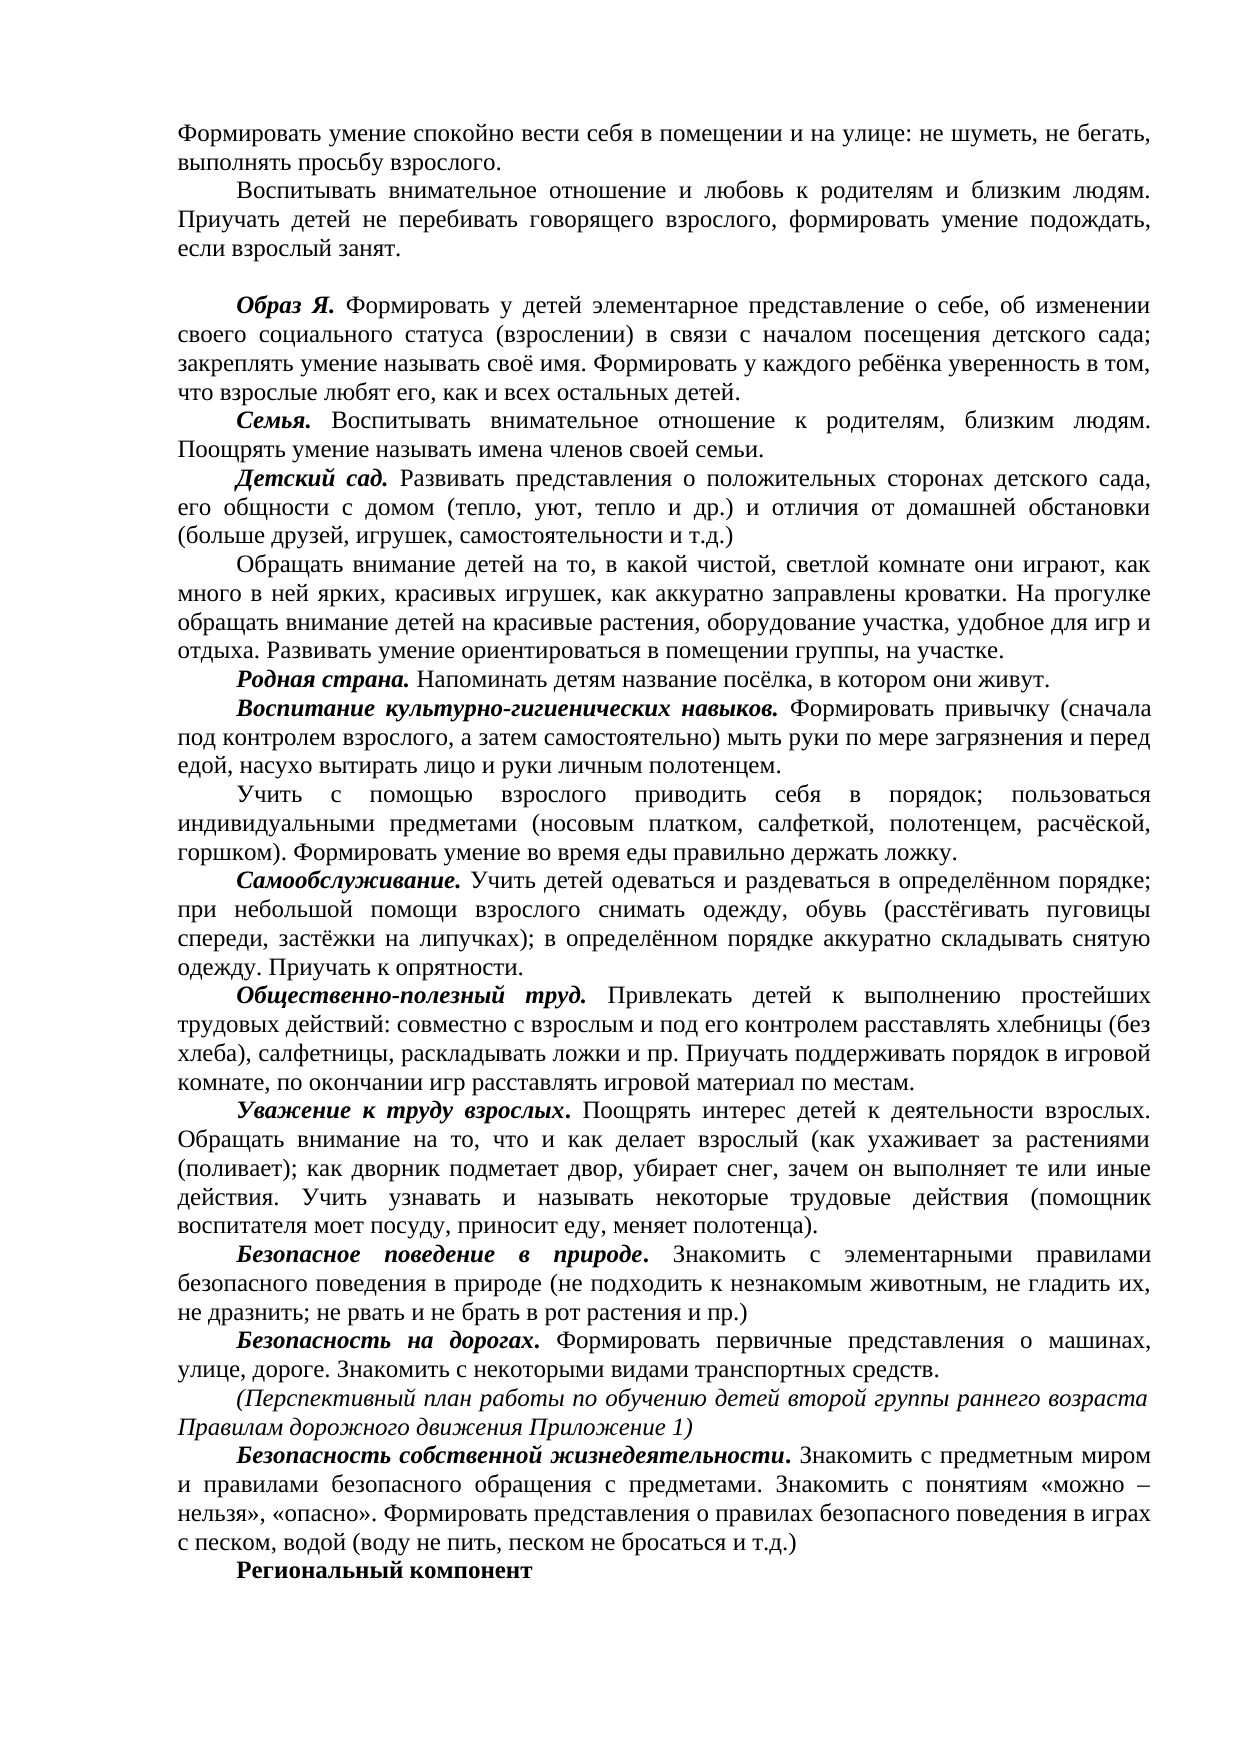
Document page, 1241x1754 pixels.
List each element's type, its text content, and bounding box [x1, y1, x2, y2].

text Детский сад. Развивать представления о положительных сторонах детского сада, его общности с домом (тепло, уют, тепло и др.) и отличия от домашней обстановки (больше друзей, игрушек, самостоятельности и т.д.) [177, 463, 1152, 549]
text (Перспективный план работы по обучению детей второй группы раннего возраста Правилам дорожного движения Приложение 1) [177, 1383, 1152, 1441]
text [177, 118, 1152, 176]
text Самообслуживание. Учить детей одеваться и раздеваться в определённом порядке; при небольшой помощи взрослого снимать одежду, обувь (расстёгивать пуговицы спереди, застёжки на липучках); в определённом порядке аккуратно складывать снятую одежду. Приучать к опрятности. [177, 866, 1152, 981]
text Учить с помощью взрослого приводить себя в порядок; пользоваться индивидуальными предметами (носовым платком, салфеткой, полотенцем, расчёской, горшком). Формировать умение во время еды правильно держать ложку. [177, 779, 1152, 866]
text Образ Я. Формировать у детей элементарное представление о себе, об изменении своего социального статуса (взрослении) в связи с началом посещения детского сада; закреплять умение называть своё имя. Формировать у каждого ребёнка уверенность в том, что взрослые любят его, как и всех остальных детей. [177, 291, 1152, 406]
text Безопасное поведение в природе. Знакомить с элементарными правилами безопасного поведения в природе (не подходить к незнакомым животным, не гладить их, не дразнить; не рвать и не брать в рот растения и пр.) [177, 1239, 1152, 1326]
text Безопасность на дорогах. Формировать первичные представления о машинах, улице, дороге. Знакомить с некоторыми видами транспортных средств. [177, 1326, 1152, 1383]
text Воспитание культурно-гигиенических навыков. Формировать привычку (сначала под контролем взрослого, а затем самостоятельно) мыть руки по мере загрязнения и перед едой, насухо вытирать лицо и руки личным полотенцем. [177, 693, 1152, 779]
text Родная страна. Напоминать детям название посёлка, в котором они живут. [177, 664, 1152, 693]
text Воспитывать внимательное отношение и любовь к родителям и близким людям. Приучать детей не перебивать говорящего взрослого, формировать умение подождать, если взрослый занят. [177, 176, 1152, 262]
text Семья. Воспитывать внимательное отношение к родителям, близким людям. Поощрять умение называть имена членов своей семьи. [177, 406, 1152, 463]
text Региональный компонент [177, 1556, 1152, 1584]
text Уважение к труду взрослых. Поощрять интерес детей к деятельности взрослых. Обращать внимание на то, что и как делает взрослый (как ухаживает за растениями (поливает); как дворник подметает двор, убирает снег, зачем он выполняет те или иные действия. Учить узнавать и называть некоторые трудовые действия (помощник воспитателя моет посуду, приносит еду, меняет полотенца). [177, 1096, 1152, 1239]
text Общественно-полезный труд. Привлекать детей к выполнению простейших трудовых действий: совместно с взрослым и под его контролем расставлять хлебницы (без хлеба), салфетницы, раскладывать ложки и пр. Приучать поддерживать порядок в игровой комнате, по окончании игр расставлять игровой материал по местам. [177, 981, 1152, 1096]
text Безопасность собственной жизнедеятельности. Знакомить с предметным миром и правилами безопасного обращения с предметами. Знакомить с понятиям «можно – нельзя», «опасно». Формировать представления о правилах безопасного поведения в играх с песком, водой (воду не пить, песком не бросаться и т.д.) [177, 1441, 1152, 1556]
text Обращать внимание детей на то, в какой чистой, светлой комнате они играют, как много в ней ярких, красивых игрушек, как аккуратно заправлены кроватки. На прогулке обращать внимание детей на красивые растения, оборудование участка, удобное для игр и отдыха. Развивать умение ориентироваться в помещении группы, на участке. [177, 549, 1152, 664]
